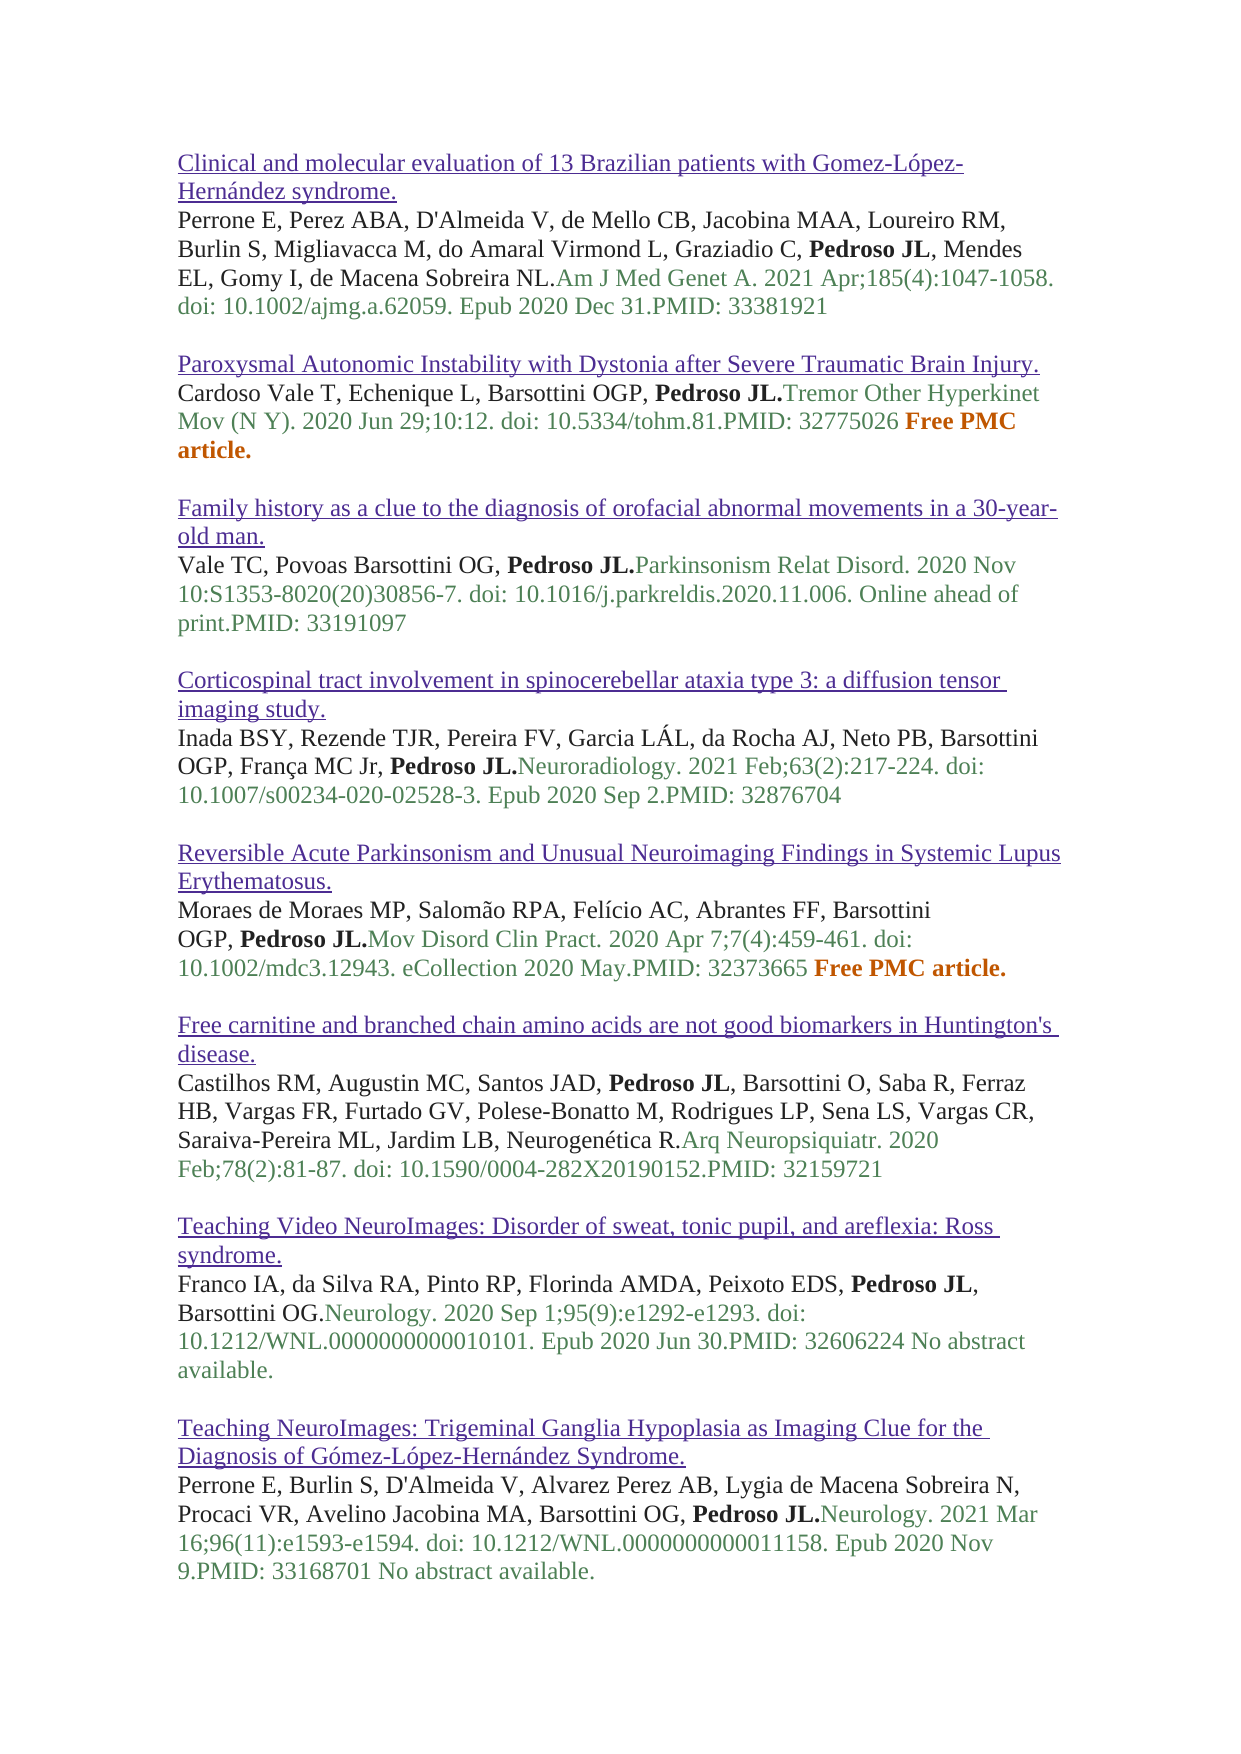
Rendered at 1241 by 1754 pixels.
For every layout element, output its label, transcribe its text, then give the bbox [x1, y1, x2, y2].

text Vale TC, Povoas Barsottini OG, Pedroso JL.Parkinsonism Relat Disord. 2020 Nov 10:S1353-8020(20)30856-7. doi: 10.1016/j.parkreldis.2020.11.006. Online ahead of print.PMID: 33191097 [177, 550, 1063, 636]
text Paroxysmal Autonomic Instability with Dystonia after Severe Traumatic Brain Injury. [177, 349, 1063, 378]
text Inada BSY, Rezende TJR, Pereira FV, Garcia LÁL, da Rocha AJ, Neto PB, Barsottini OGP, França MC Jr, Pedroso JL.Neuroradiology. 2021 Feb;63(2):217-224. doi: 10.1007/s00234-020-02528-3. Epub 2020 Sep 2.PMID: 32876704 [177, 723, 1063, 809]
text Corticospinal tract involvement in spinocerebellar ataxia type 3: a diffusion tensor imaging study. [177, 665, 1063, 723]
text Free carnitine and branched chain amino acids are not good biomarkers in Huntington's disease. [177, 1010, 1063, 1068]
text Perrone E, Perez ABA, D'Almeida V, de Mello CB, Jacobina MAA, Loureiro RM, Burlin S, Migliavacca M, do Amaral Virmond L, Graziadio C, Pedroso JL, Mendes EL, Gomy I, de Macena Sobreira NL.Am J Med Genet A. 2021 Apr;185(4):1047-1058. doi: 10.1002/ajmg.a.62059. Epub 2020 Dec 31.PMID: 33381921 [177, 205, 1063, 320]
text Perrone E, Burlin S, D'Almeida V, Alvarez Perez AB, Lygia de Macena Sobreira N, Procaci VR, Avelino Jacobina MA, Barsottini OG, Pedroso JL.Neurology. 2021 Mar 16;96(11):e1593-e1594. doi: 10.1212/WNL.0000000000011158. Epub 2020 Nov 9.PMID: 33168701 No abstract available. [177, 1470, 1063, 1585]
text Reversible Acute Parkinsonism and Unusual Neuroimaging Findings in Systemic Lupus Erythematosus. [177, 838, 1063, 895]
text Teaching Video NeuroImages: Disorder of sweat, tonic pupil, and areflexia: Ross syndrome. [177, 1211, 1063, 1269]
text Castilhos RM, Augustin MC, Santos JAD, Pedroso JL, Barsottini O, Saba R, Ferraz HB, Vargas FR, Furtado GV, Polese-Bonatto M, Rodrigues LP, Sena LS, Vargas CR, Saraiva-Pereira ML, Jardim LB, Neurogenética R.Arq Neuropsiquiatr. 2020 Feb;78(2):81-87. doi: 10.1590/0004-282X20190152.PMID: 32159721 [177, 1068, 1063, 1183]
text Teaching NeuroImages: Trigeminal Ganglia Hypoplasia as Imaging Clue for the Diagnosis of Gómez-López-Hernández Syndrome. [177, 1413, 1063, 1470]
text Cardoso Vale T, Echenique L, Barsottini OGP, Pedroso JL.Tremor Other Hyperkinet Mov (N Y). 2020 Jun 29;10:12. doi: 10.5334/tohm.81.PMID: 32775026 Free PMC article. [177, 378, 1063, 464]
text Family history as a clue to the diagnosis of orofacial abnormal movements in a 30-year-old man. [177, 493, 1063, 550]
text Clinical and molecular evaluation of 13 Brazilian patients with Gomez-López-Hernández syndrome. [177, 148, 1063, 205]
text Franco IA, da Silva RA, Pinto RP, Florinda AMDA, Peixoto EDS, Pedroso JL, Barsottini OG.Neurology. 2020 Sep 1;95(9):e1292-e1293. doi: 10.1212/WNL.0000000000010101. Epub 2020 Jun 30.PMID: 32606224 No abstract available. [177, 1269, 1063, 1384]
text Moraes de Moraes MP, Salomão RPA, Felício AC, Abrantes FF, Barsottini OGP, Pedroso JL.Mov Disord Clin Pract. 2020 Apr 7;7(4):459-461. doi: 10.1002/mdc3.12943. eCollection 2020 May.PMID: 32373665 Free PMC article. [177, 895, 1063, 981]
